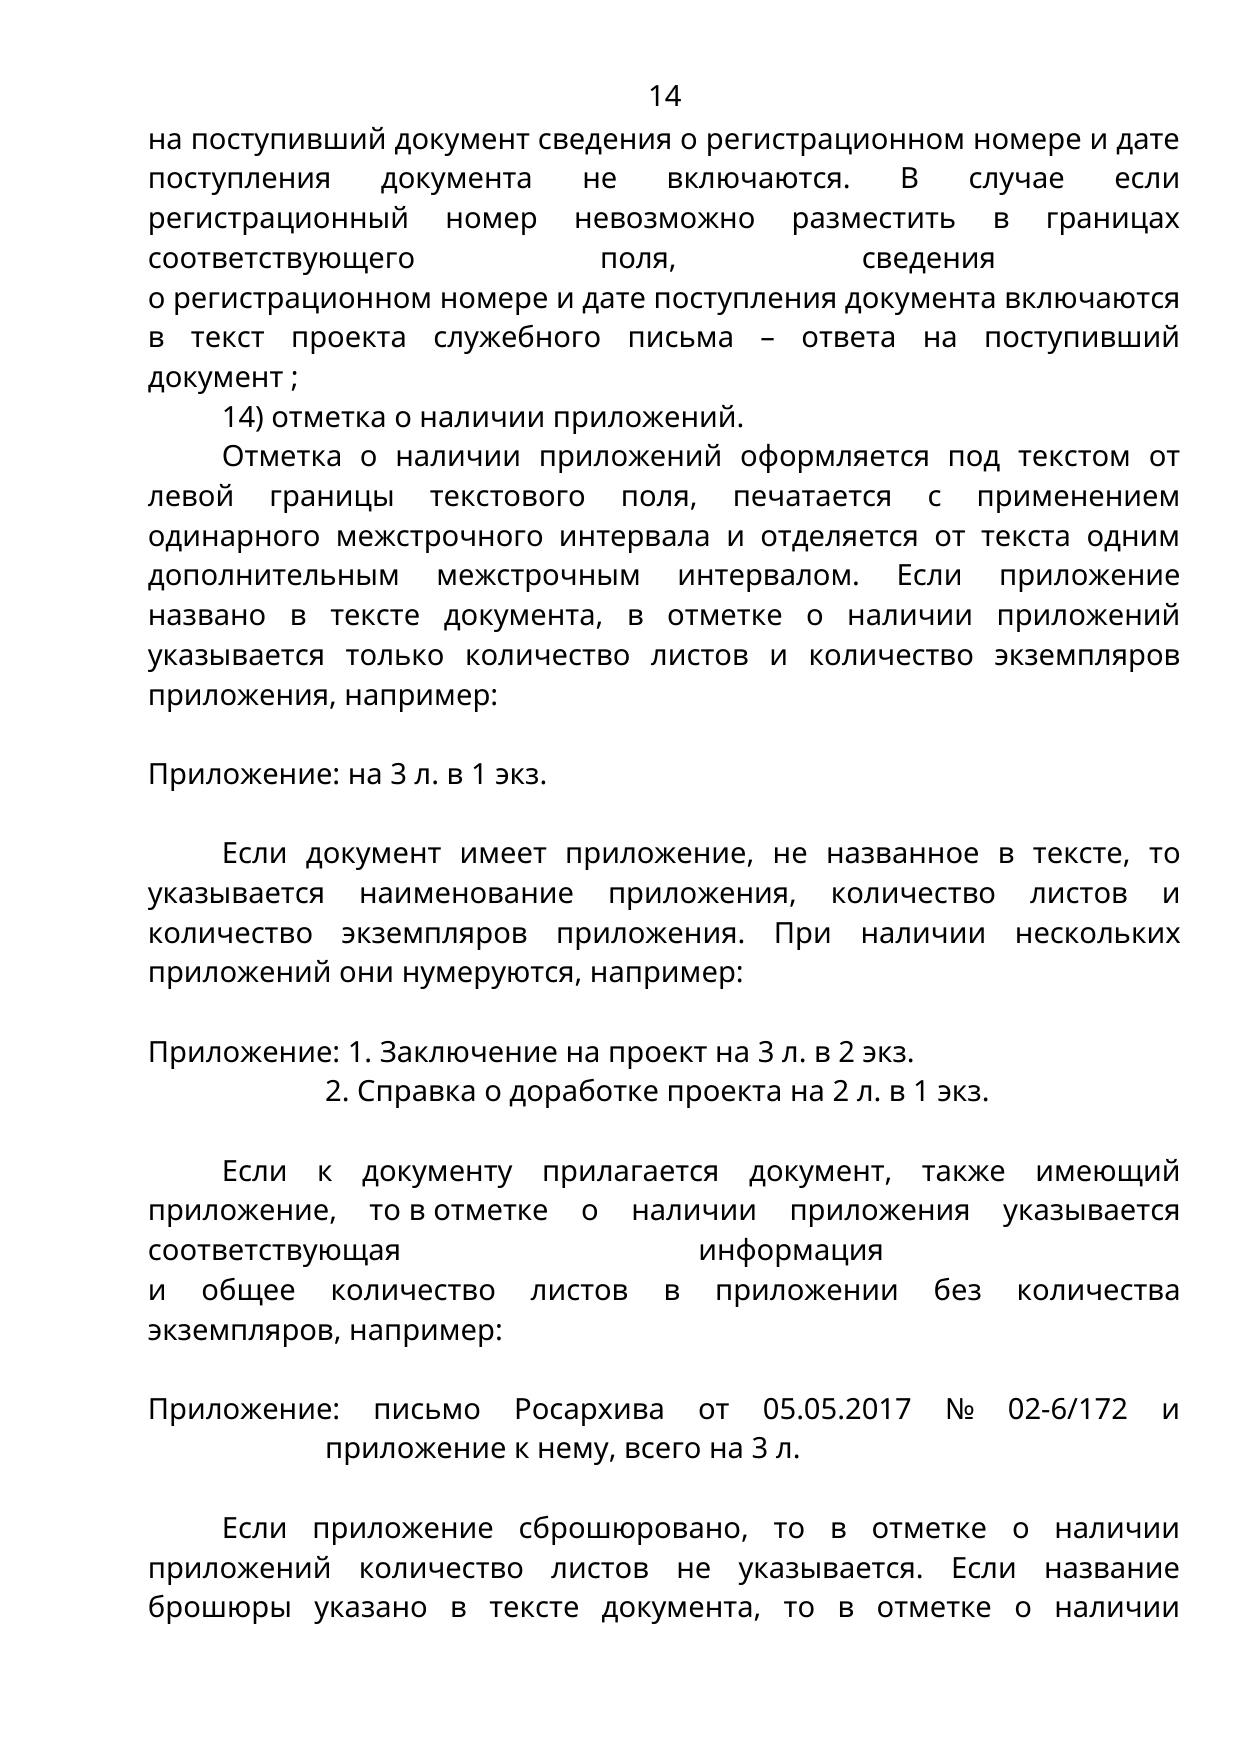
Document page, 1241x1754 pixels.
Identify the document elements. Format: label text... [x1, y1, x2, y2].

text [148, 1507, 1181, 1626]
text Если к документу прилагается документ, также имеющий приложение, то в отметке о наличии приложения указывается соответствующая информация и общее количество листов в приложении без количества экземпляров, например: [148, 1150, 1181, 1348]
text 2. Справка о доработке проекта на 2 л. в 1 экз. [325, 1071, 1181, 1110]
text Приложение: письмо Росархива от 05.05.2017 № 02-6/172 и приложение к нему, всего на 3 л. [148, 1388, 1181, 1467]
text Если документ имеет приложение, не названное в тексте, то указывается наименование приложения, количество листов и количество экземпляров приложения. При наличии нескольких приложений они нумеруются, например: [148, 832, 1181, 991]
text Приложение: на 3 л. в 1 экз. [148, 753, 1181, 793]
text Отметка о наличии приложений оформляется под текстом от левой границы текстового поля, печатается с применением одинарного межстрочного интервала и отделяется от текста одним дополнительным межстрочным интервалом. Если приложение названо в тексте документа, в отметке о наличии приложений указывается только количество листов и количество экземпляров приложения, например: [148, 436, 1181, 713]
text 14) отметка о наличии приложений. [148, 396, 1181, 436]
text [148, 118, 1181, 396]
text Приложение: 1. Заключение на проект на 3 л. в 2 экз. [148, 1031, 1181, 1071]
